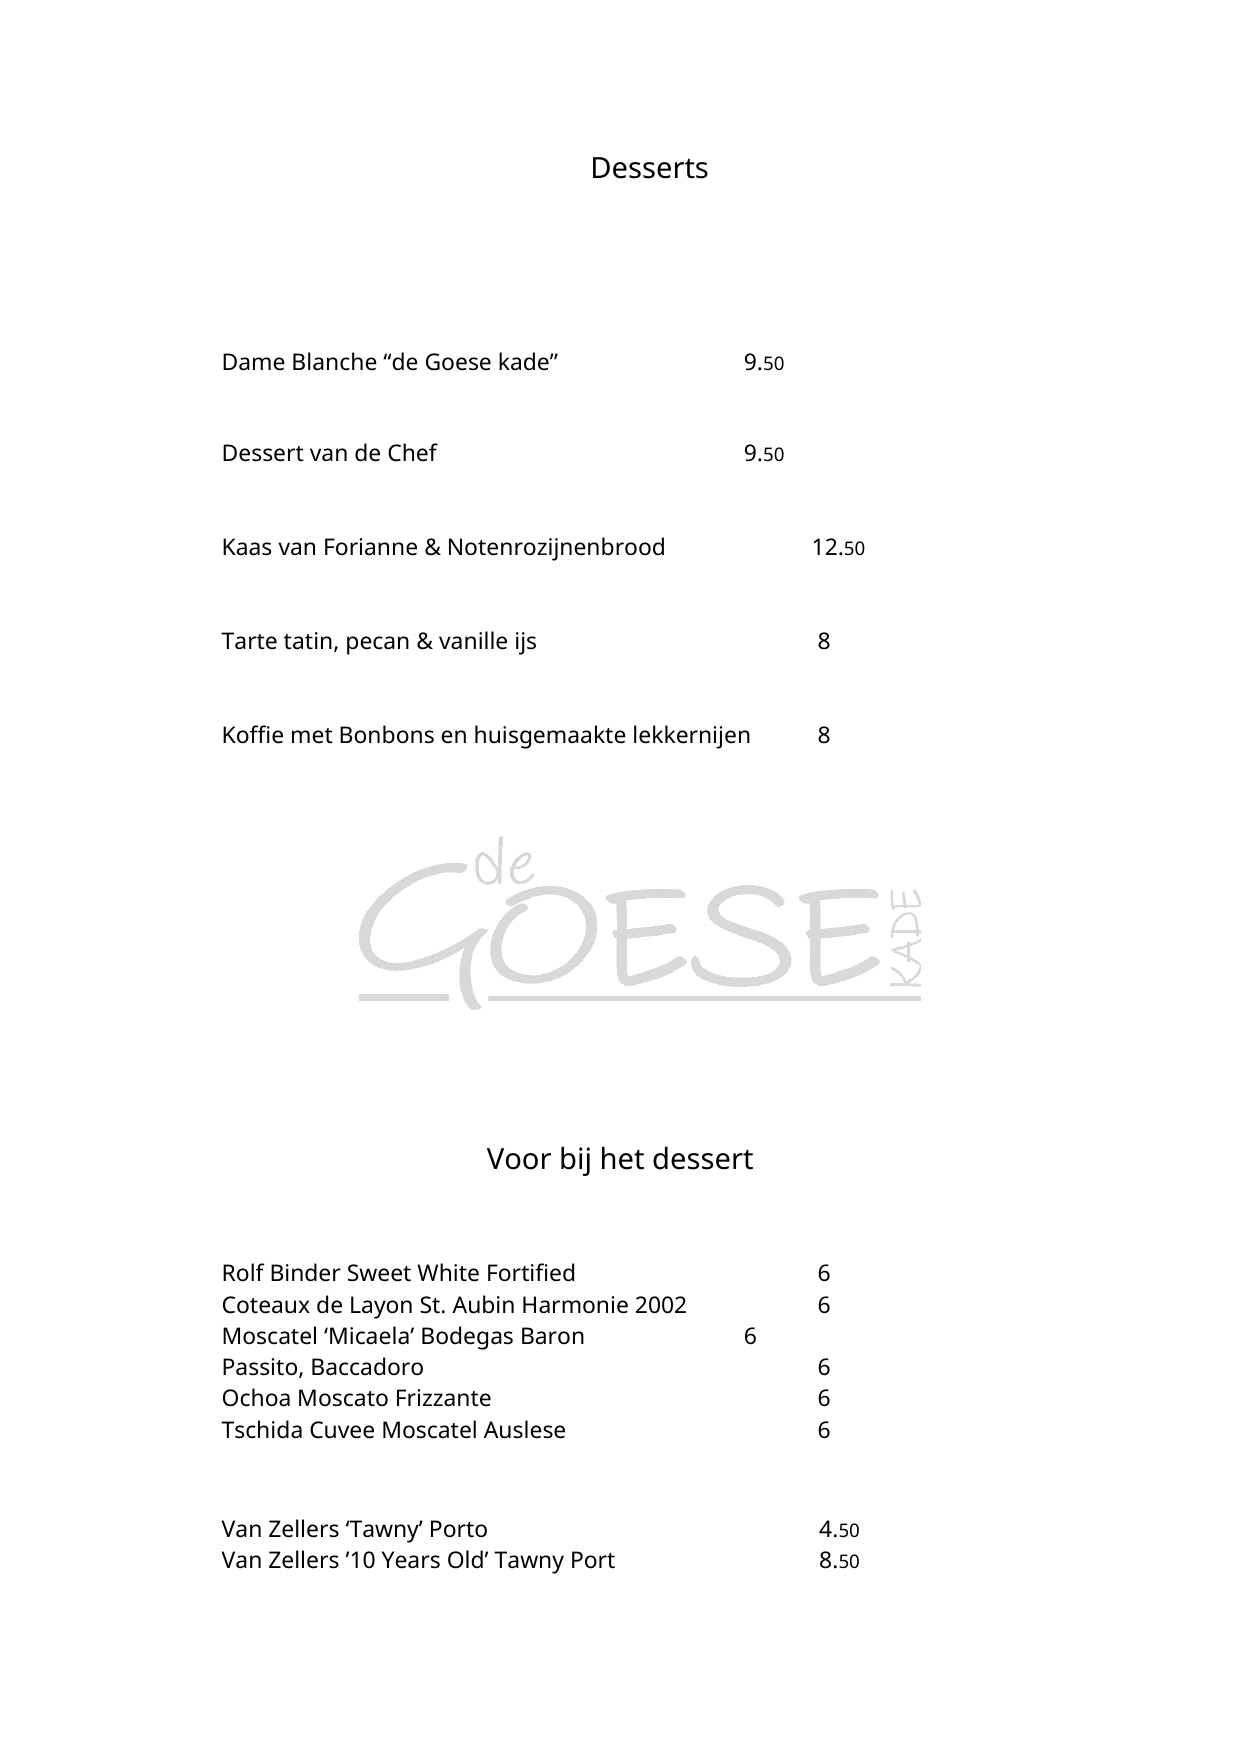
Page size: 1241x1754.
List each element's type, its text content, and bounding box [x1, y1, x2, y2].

text Van Zellers ‘Tawny’ Porto 4.50 [148, 1513, 1093, 1544]
text Ochoa Moscato Frizzante 6 Tschida Cuvee Moscatel Auslese 6 [148, 1382, 1093, 1445]
text Tarte tatin, pecan & vanille ijs 8 [148, 625, 1093, 656]
text Kaas van Forianne & Notenrozijnenbrood 12.50 [148, 531, 1093, 562]
text Desserts [516, 148, 1093, 187]
text Koffie met Bonbons en huisgemaakte lekkernijen 8 [148, 718, 1093, 750]
text Voor bij het dessert [148, 1138, 1093, 1178]
text Dame Blanche “de Goese kade” 9.50 [148, 346, 1093, 377]
text Dessert van de Chef 9.50 [148, 437, 1093, 468]
text Moscatel ‘Micaela’ Bodegas Baron 6 [148, 1320, 1093, 1351]
text Van Zellers ’10 Years Old’ Tawny Port 8.50 [148, 1544, 1093, 1576]
text Passito, Baccadoro 6 [148, 1351, 1093, 1382]
text Coteaux de Layon St. Aubin Harmonie 2002 6 [148, 1288, 1093, 1320]
text Rolf Binder Sweet White Fortified 6 [148, 1257, 1093, 1288]
